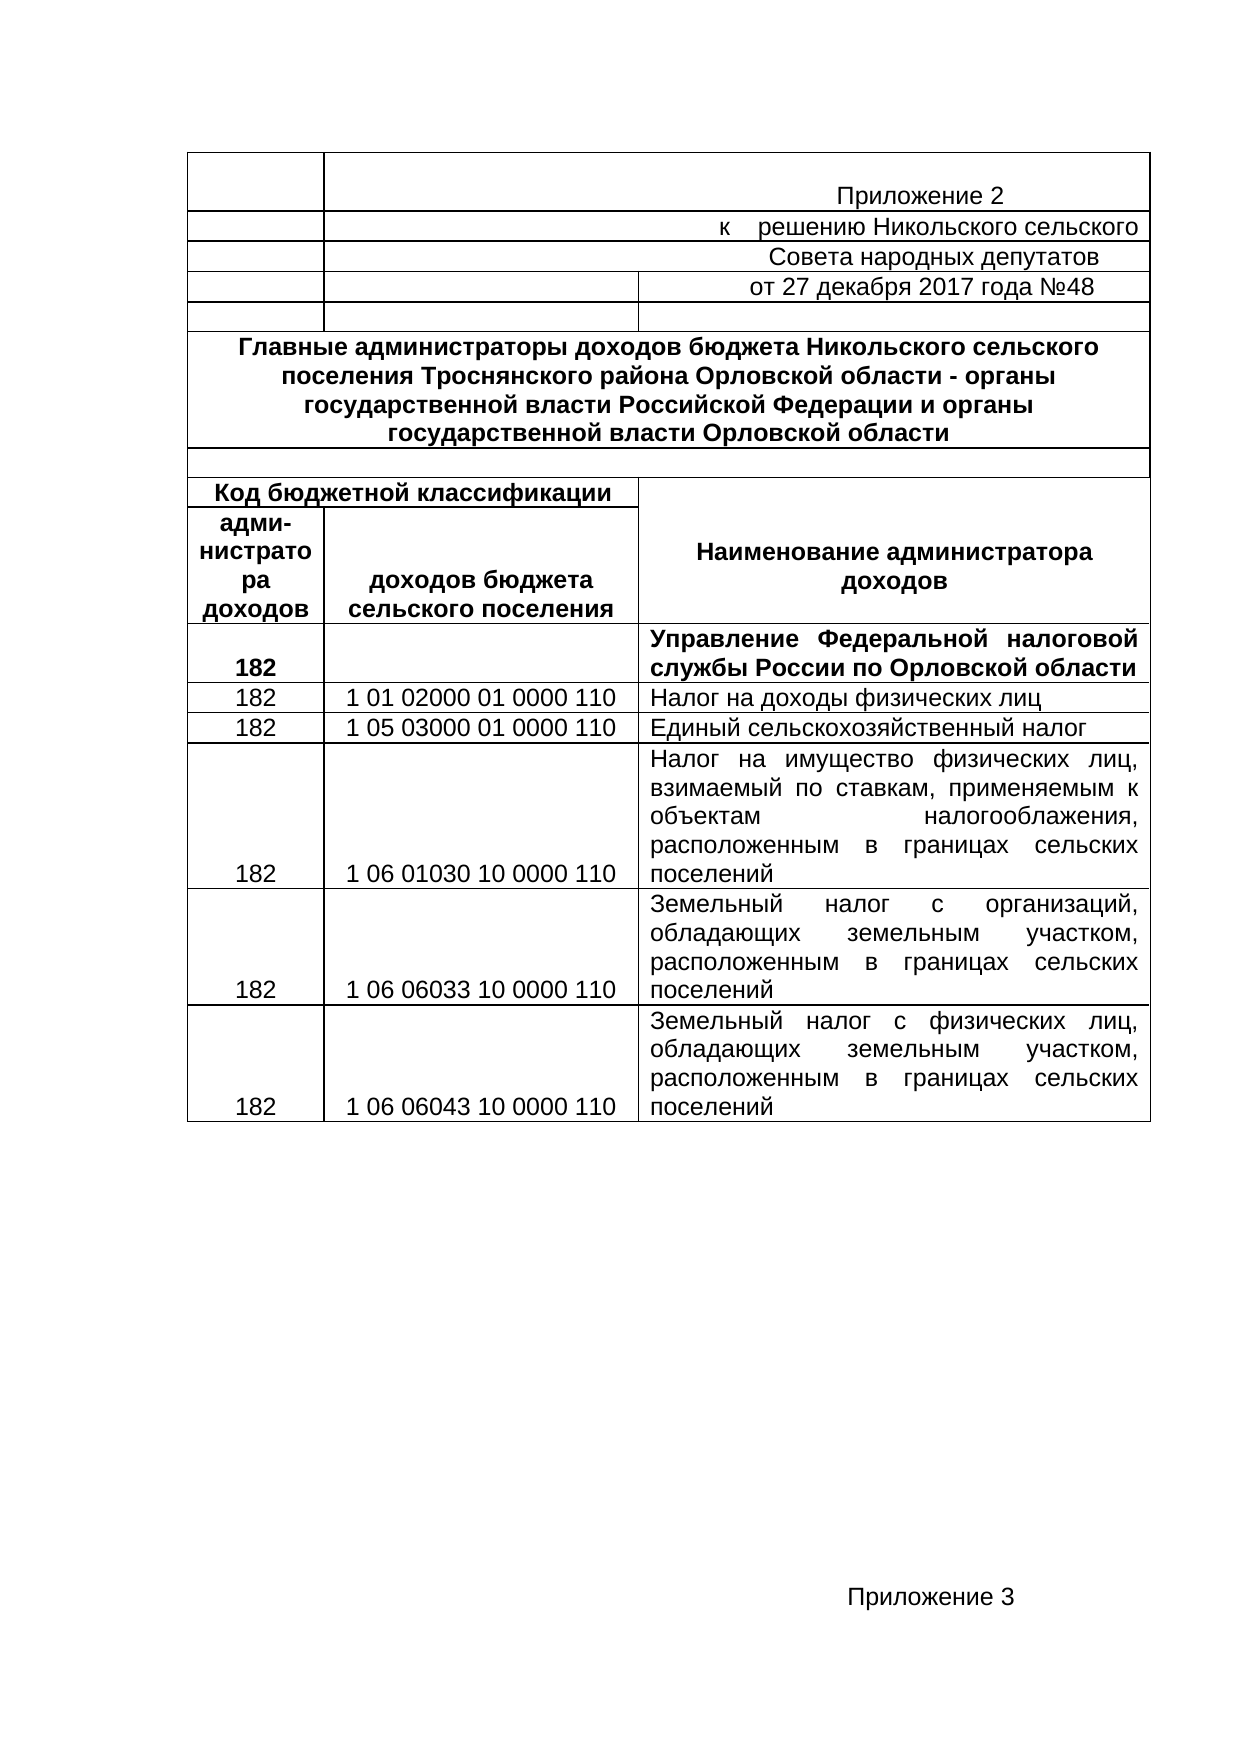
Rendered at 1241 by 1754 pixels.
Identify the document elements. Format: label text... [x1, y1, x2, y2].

table_cell Управление Федеральной налоговой службы России по Орловской области [639, 623, 1150, 682]
table_cell Земельный налог с физических лиц, обладающих земельным участком, расположенным в границах сельских поселений [639, 1004, 1150, 1121]
table_cell 1 06 06033 10 0000 110 [325, 889, 638, 1004]
table_cell 1 06 06043 10 0000 110 [325, 1006, 638, 1121]
table_cell Налог на имущество физических лиц, взимаемый по ставкам, применяемым к объектам налогооблажения, расположенным в границах сельских поселений [639, 742, 1150, 887]
table_cell Главные администраторы доходов бюджета Никольского сельского поселения Троснянского района Орловской области - органы государственной власти Российской Федерации и органы государственной власти Орловской области [188, 332, 1149, 447]
table_cell Наименование администратора доходов [639, 478, 1150, 622]
table_cell к решению Никольского сельского [325, 212, 1149, 240]
table_cell [188, 272, 323, 301]
table_cell Земельный налог с организаций, обладающих земельным участком, расположенным в границах сельских поселений [639, 888, 1150, 1004]
table_cell 182 [188, 744, 323, 887]
table_cell 182 [188, 1006, 323, 1121]
table_cell [188, 449, 1149, 477]
table_cell 182 [188, 624, 323, 682]
table_cell [325, 303, 638, 331]
table_cell [325, 272, 638, 301]
table_cell Налог на доходы физических лиц [639, 682, 1150, 712]
table_cell доходов бюджета сельского поселения [325, 508, 638, 622]
table_cell Совета народных депутатов [325, 242, 1149, 271]
table_cell [188, 303, 323, 331]
table_cell [325, 624, 638, 682]
table_header [188, 153, 323, 210]
table_cell 1 05 03000 01 0000 110 [325, 713, 638, 742]
table_cell [188, 212, 323, 240]
table_cell Код бюджетной классификации [188, 478, 638, 506]
table_cell 182 [188, 889, 323, 1004]
table_cell [639, 303, 1149, 331]
table_cell 182 [188, 683, 323, 712]
table_cell [188, 242, 323, 271]
table_cell Единый сельскохозяйственный налог [639, 712, 1150, 742]
table_cell 1 01 02000 01 0000 110 [325, 683, 638, 712]
table_header Приложение 2 [325, 153, 1149, 210]
table_cell 1 06 01030 10 0000 110 [325, 744, 638, 887]
table_cell адми-нистратора доходов [188, 508, 323, 622]
table_cell от 27 декабря 2017 года №48 [639, 272, 1149, 301]
table_cell 182 [188, 713, 323, 742]
text Приложение 3 [177, 1582, 1152, 1610]
